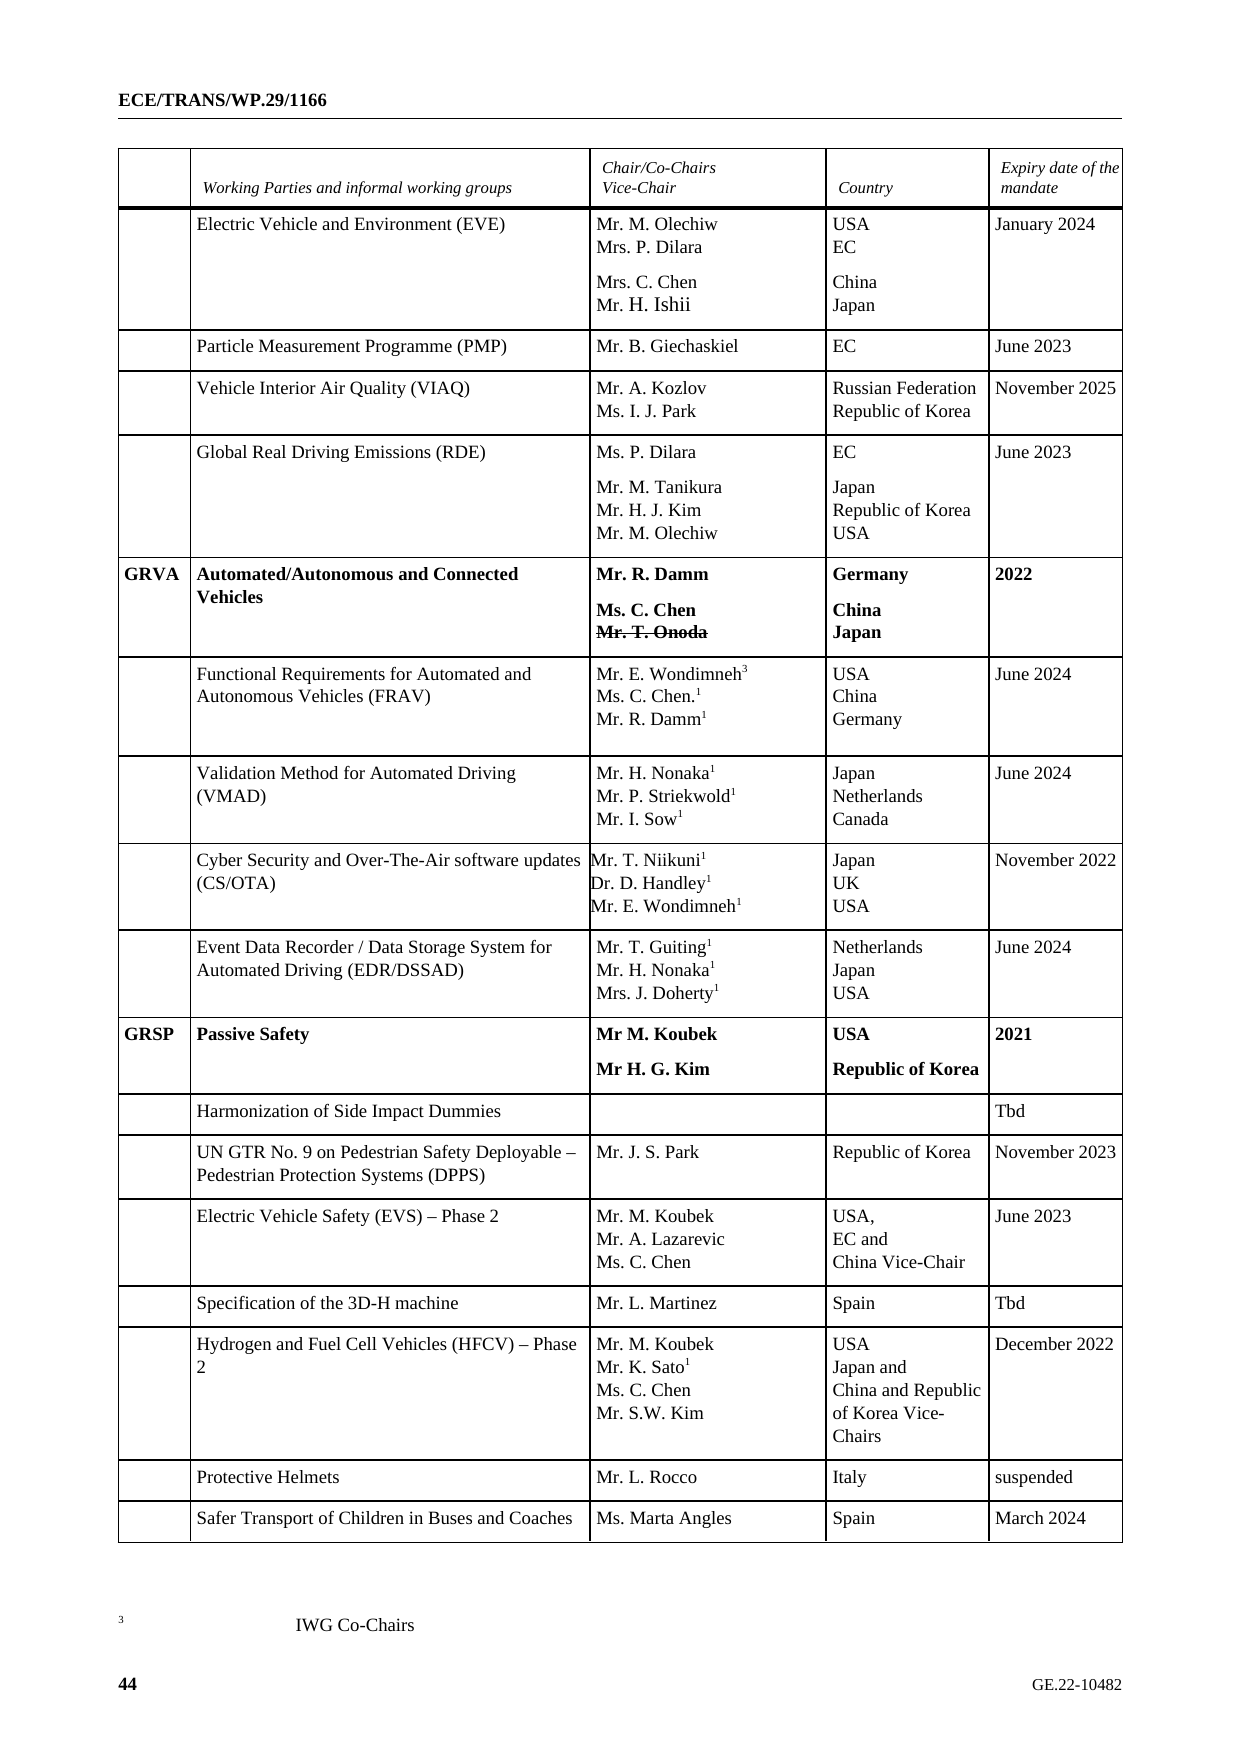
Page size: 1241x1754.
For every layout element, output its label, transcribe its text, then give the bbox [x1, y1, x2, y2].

table_cell [119, 1136, 190, 1198]
table_cell June 2024 [990, 757, 1122, 842]
table_cell Specification of the 3D-H machine [191, 1287, 589, 1326]
table_cell [119, 658, 190, 755]
table_cell [119, 210, 190, 329]
table_cell Ms. P. Dilara Mr. M. Tanikura Mr. H. J. Kim Mr. M. Olechiw [591, 436, 825, 556]
table_cell Passive Safety [191, 1018, 589, 1093]
table_cell Tbd [990, 1287, 1122, 1326]
table_cell GRVA [119, 558, 190, 656]
table_cell Russian Federation Republic of Korea [827, 372, 988, 434]
table_header Expiry date of the mandate [990, 149, 1122, 206]
table_cell November 2022 [990, 844, 1122, 929]
table_cell Protective Helmets [191, 1461, 589, 1500]
table_cell Cyber Security and Over-The-Air software updates (CS/OTA) [191, 844, 589, 929]
table_cell Particle Measurement Programme (PMP) [191, 331, 589, 370]
table_cell Mr. M. Koubek Mr. K. Sato1 Ms. C. Chen Mr. S.W. Kim [591, 1328, 825, 1459]
table_cell Mr. E. Wondimneh Ms. C. Chen.1 Mr. R. Damm1 [591, 658, 825, 755]
table_cell EC Japan Republic of Korea USA [827, 436, 988, 556]
table_cell 2021 [990, 1018, 1122, 1093]
table_cell [827, 1095, 988, 1134]
table_cell November 2023 [990, 1136, 1122, 1198]
table_cell January 2024 [990, 210, 1122, 329]
table_cell Spain [827, 1502, 988, 1541]
table_cell USA Japan and China and Republic of Korea Vice-Chairs [827, 1328, 988, 1459]
table_cell Mr. L. Rocco [591, 1461, 825, 1500]
table_cell June 2024 [990, 931, 1122, 1016]
table_cell Ms. Marta Angles [591, 1502, 825, 1541]
table_cell November 2025 [990, 372, 1122, 434]
table_cell Functional Requirements for Automated and Autonomous Vehicles (FRAV) [191, 658, 589, 755]
table_cell [119, 1287, 190, 1326]
table_cell UN GTR No. 9 on Pedestrian Safety Deployable – Pedestrian Protection Systems (DPPS) [191, 1136, 589, 1198]
table_cell Mr. T. Niikuni1 Dr. D. Handley1 Mr. E. Wondimneh1 [591, 844, 825, 929]
table_cell [119, 1461, 190, 1500]
table_cell [119, 1200, 190, 1285]
table_cell [119, 1328, 190, 1459]
table_cell Netherlands Japan USA [827, 931, 988, 1016]
table_cell Japan UK USA [827, 844, 988, 929]
table_cell [591, 1095, 825, 1134]
table_header Working Parties and informal working groups [191, 149, 589, 206]
table_cell EC [827, 331, 988, 370]
table_cell June 2023 [990, 331, 1122, 370]
table_cell [119, 331, 190, 370]
table_cell Automated/Autonomous and Connected Vehicles [191, 558, 589, 656]
table_header [119, 149, 190, 206]
table_cell [119, 1502, 190, 1541]
table_cell GRSP [119, 1018, 190, 1093]
table_cell Mr. B. Giechaskiel [591, 331, 825, 370]
table_cell June 2024 [990, 658, 1122, 755]
table_cell suspended [990, 1461, 1122, 1500]
table_cell Event Data Recorder / Data Storage System for Automated Driving (EDR/DSSAD) [191, 931, 589, 1016]
table_header Chair/Co-Chairs Vice-Chair [591, 149, 825, 206]
table_cell March 2024 [990, 1502, 1122, 1541]
table_cell Germany China Japan [827, 558, 988, 656]
table_cell Mr. M. Koubek Mr. A. Lazarevic Ms. C. Chen [591, 1200, 825, 1285]
table_cell 2022 [990, 558, 1122, 656]
table_cell Hydrogen and Fuel Cell Vehicles (HFCV) – Phase 2 [191, 1328, 589, 1459]
table_cell USA Republic of Korea [827, 1018, 988, 1093]
table_cell Electric Vehicle and Environment (EVE) [191, 210, 589, 329]
table_cell Italy [827, 1461, 988, 1500]
table_cell Tbd [990, 1095, 1122, 1134]
table_cell [119, 844, 190, 929]
table_cell Safer Transport of Children in Buses and Coaches [191, 1502, 589, 1541]
table_cell [119, 372, 190, 434]
table_cell Republic of Korea [827, 1136, 988, 1198]
table_cell Electric Vehicle Safety (EVS) – Phase 2 [191, 1200, 589, 1285]
table_cell [119, 1095, 190, 1134]
table_cell Mr. M. Olechiw Mrs. P. Dilara Mrs. C. Chen Mr. H. Ishii [591, 210, 825, 329]
table_cell Global Real Driving Emissions (RDE) [191, 436, 589, 556]
table_cell USA, EC and China Vice-Chair [827, 1200, 988, 1285]
table_cell USA EC China Japan [827, 210, 988, 329]
table_cell Harmonization of Side Impact Dummies [191, 1095, 589, 1134]
table_cell [119, 436, 190, 556]
table_cell Mr M. Koubek Mr H. G. Kim [591, 1018, 825, 1093]
table_cell [119, 757, 190, 842]
table_cell Mr. A. Kozlov Ms. I. J. Park [591, 372, 825, 434]
table_cell Japan Netherlands Canada [827, 757, 988, 842]
table_cell Mr. T. Guiting1 Mr. H. Nonaka1 Mrs. J. Doherty1 [591, 931, 825, 1016]
table_cell Spain [827, 1287, 988, 1326]
table_cell June 2023 [990, 436, 1122, 556]
table_cell [119, 931, 190, 1016]
table_header Country [827, 149, 988, 206]
table_cell Mr. H. Nonaka1 Mr. P. Striekwold1 Mr. I. Sow1 [591, 757, 825, 842]
table_cell Vehicle Interior Air Quality (VIAQ) [191, 372, 589, 434]
table_cell USA China Germany [827, 658, 988, 755]
table_cell June 2023 [990, 1200, 1122, 1285]
table_cell Mr. R. Damm Ms. C. Chen Mr. T. Onoda [591, 558, 825, 656]
table_cell December 2022 [990, 1328, 1122, 1459]
table_cell Mr. L. Martinez [591, 1287, 825, 1326]
table_cell Mr. J. S. Park [591, 1136, 825, 1198]
table_cell Validation Method for Automated Driving (VMAD) [191, 757, 589, 842]
